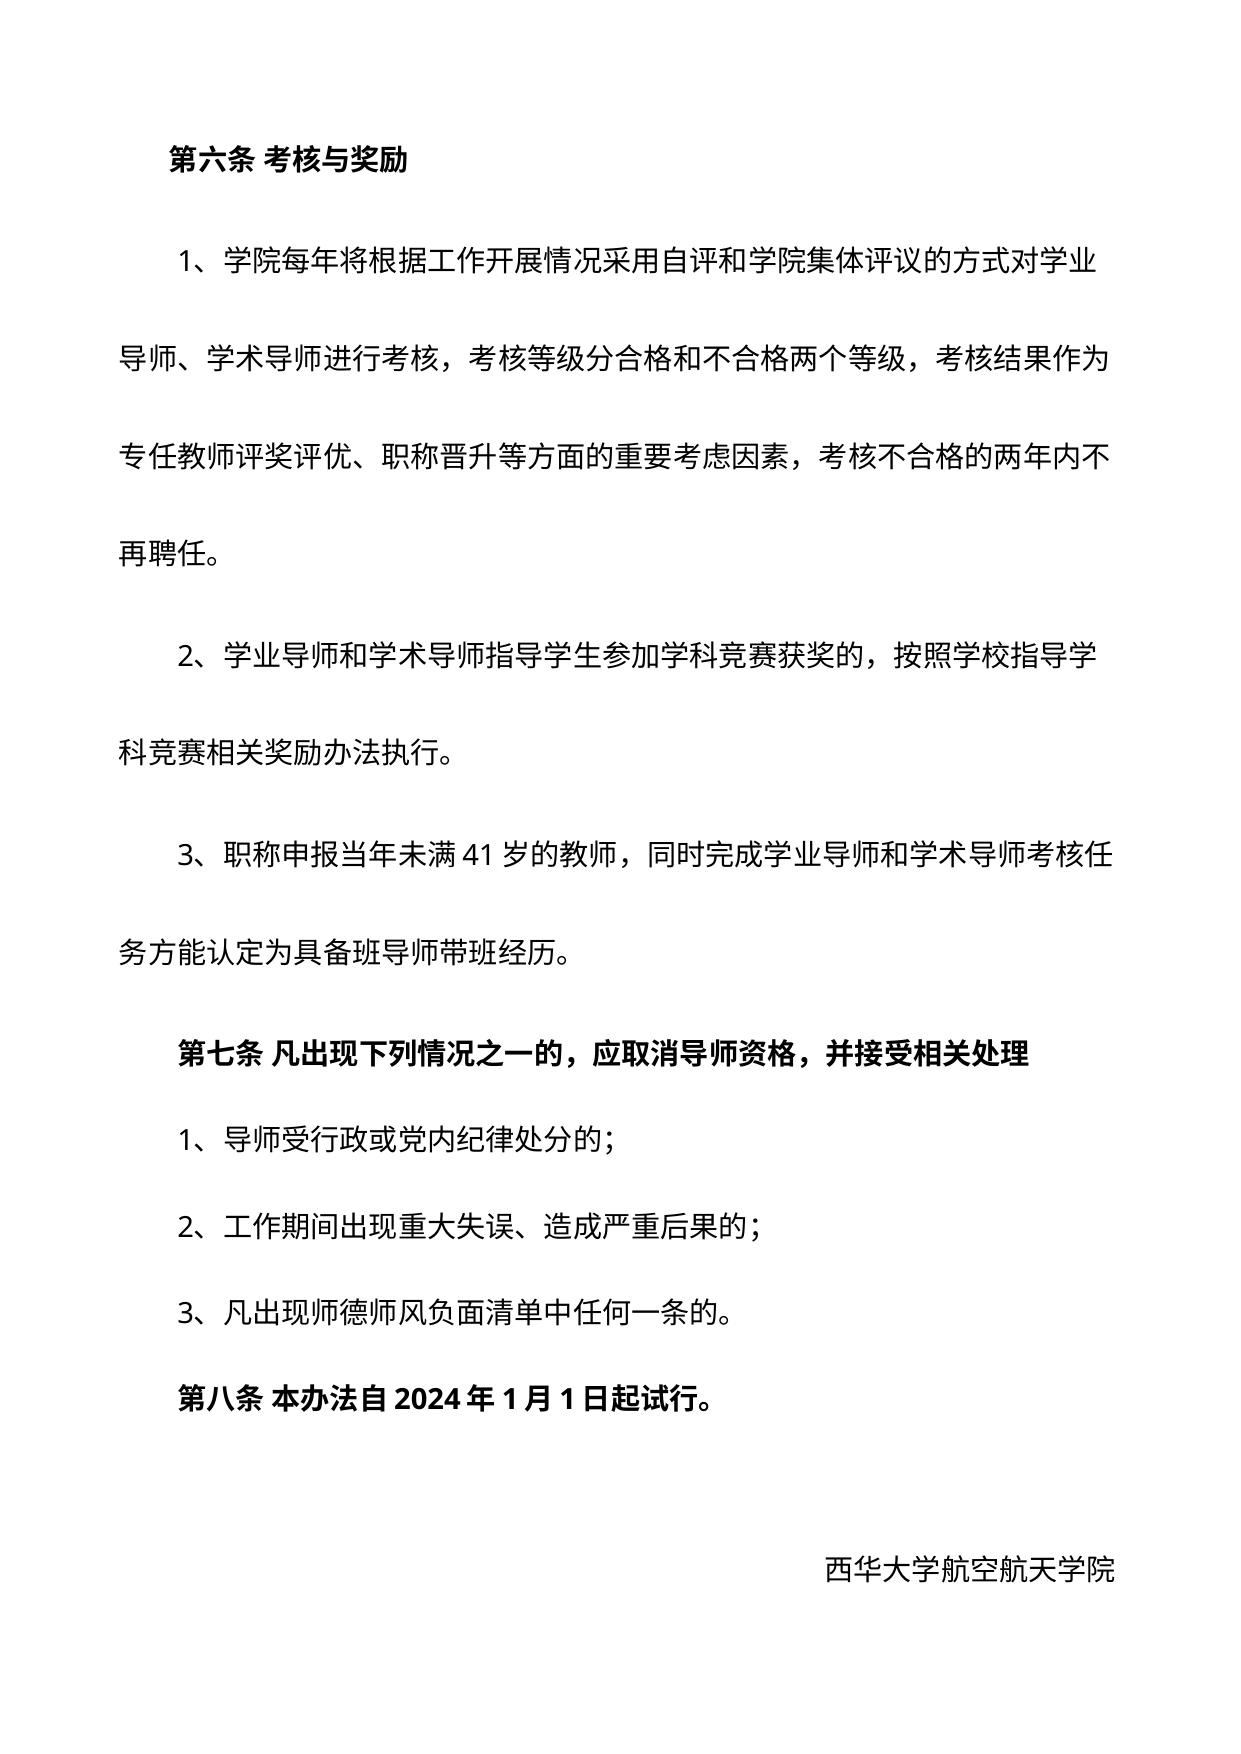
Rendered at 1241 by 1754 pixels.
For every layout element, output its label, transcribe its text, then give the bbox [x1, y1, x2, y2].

text 第七条 凡出现下列情况之一的，应取消导师资格，并接受相关处理 [119, 1019, 1116, 1084]
text 2、学业导师和学术导师指导学生参加学科竞赛获奖的，按照学校指导学科竞赛相关奖励办法执行。 [119, 621, 1116, 783]
text 1、学院每年将根据工作开展情况采用自评和学院集体评议的方式对学业导师、学术导师进行考核，考核等级分合格和不合格两个等级，考核结果作为专任教师评奖评优、职称晋升等方面的重要考虑因素，考核不合格的两年内不再聘任。 [119, 227, 1116, 584]
text 3、凡出现师德师风负面清单中任何一条的。 [119, 1278, 1116, 1343]
text 1、导师受行政或党内纪律处分的； [119, 1106, 1116, 1171]
text 第八条 本办法自2024年1月1日起试行。 [119, 1364, 1116, 1429]
text 2、工作期间出现重大失误、造成严重后果的； [119, 1192, 1116, 1257]
text 西华大学航空航天学院 [119, 1535, 1116, 1600]
text 第六条 考核与奖励 [119, 125, 1116, 190]
text 3、职称申报当年未满41岁的教师，同时完成学业导师和学术导师考核任务方能认定为具备班导师带班经历。 [119, 820, 1116, 983]
